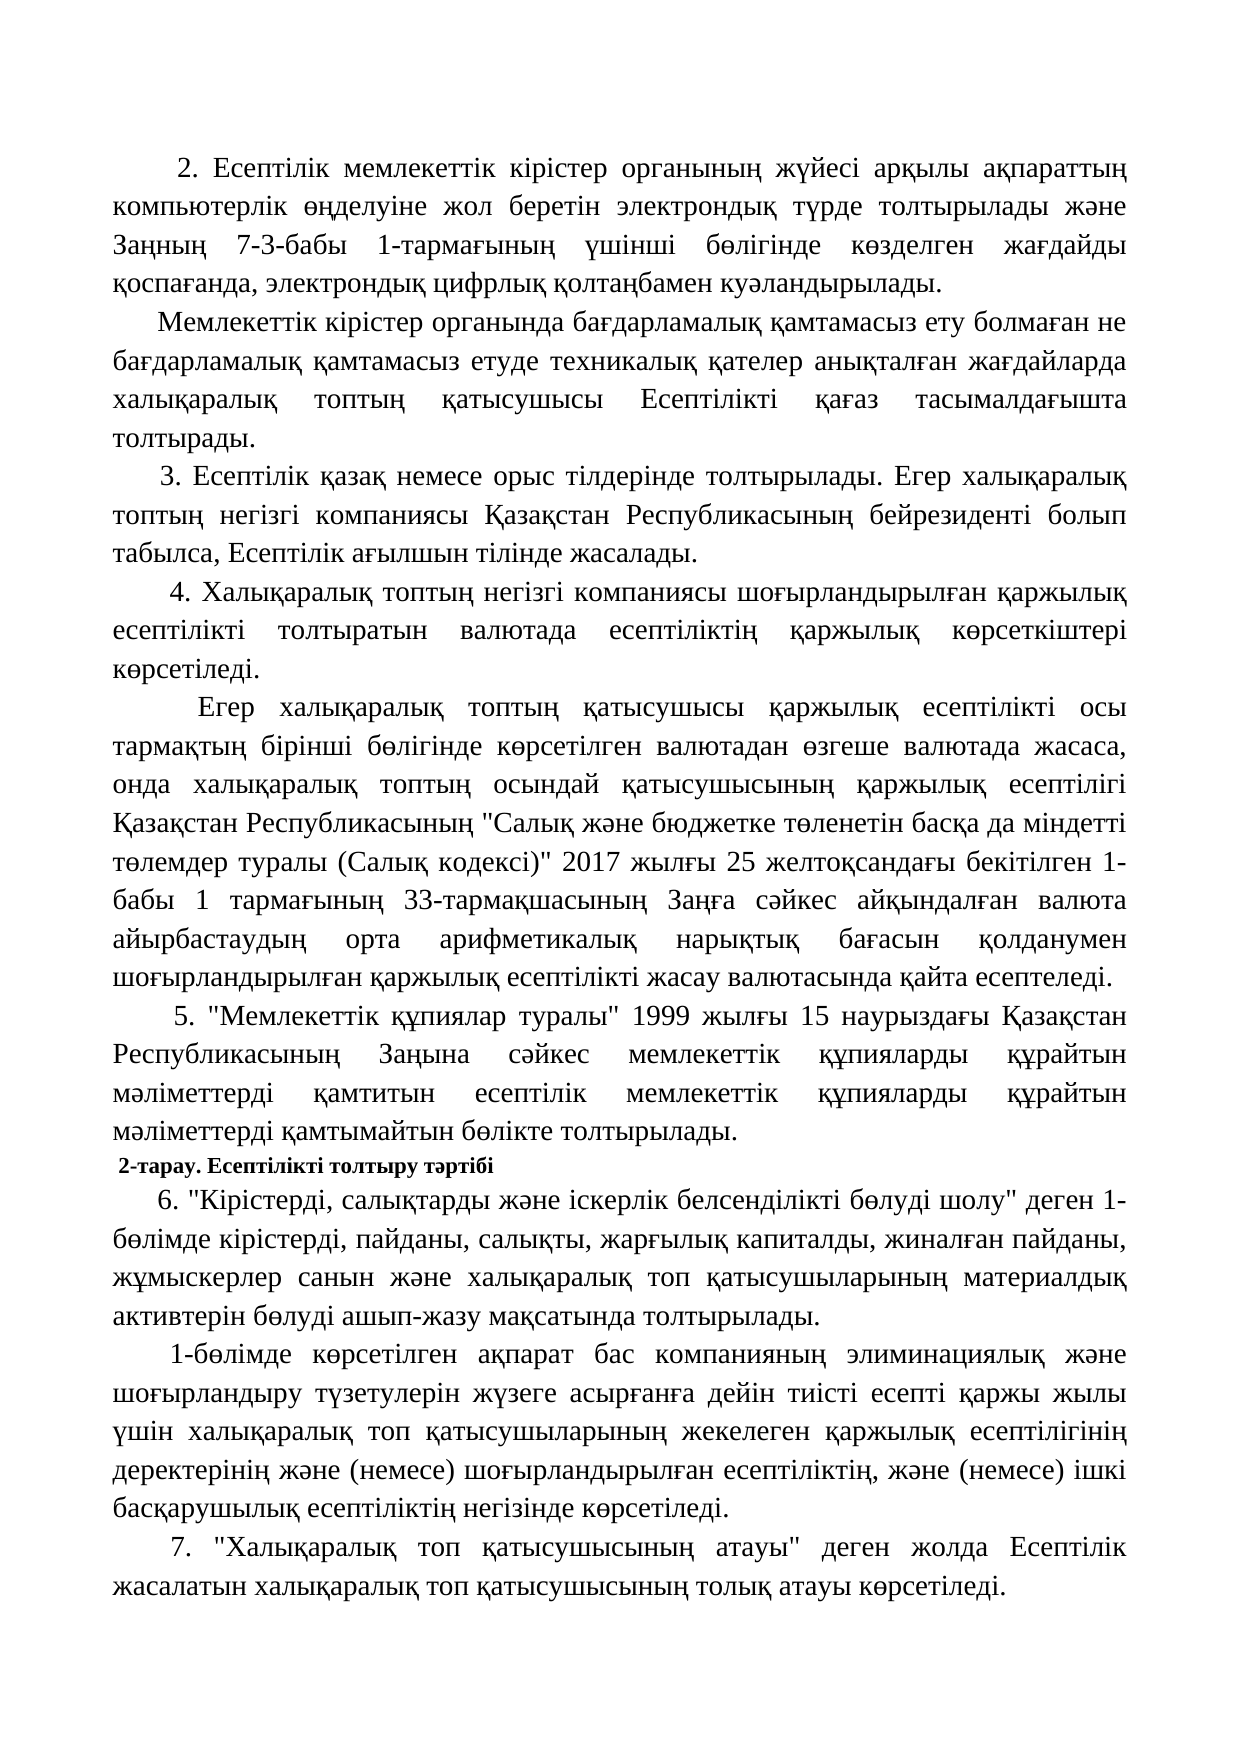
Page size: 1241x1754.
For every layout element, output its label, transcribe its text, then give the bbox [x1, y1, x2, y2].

text 4. Халықаралық топтың негізгі компаниясы шоғырландырылған қаржылық есептілікті толтыратын валютада есептіліктің қаржылық көрсеткіштері көрсетіледі. [112, 574, 1128, 684]
text 6. "Кірістерді, салықтарды және іскерлік белсенділікті бөлуді шолу" деген 1-бөлімде кірістерді, пайданы, салықты, жарғылық капиталды, жиналған пайданы, жұмыскерлер санын және халықаралық топ қатысушыларының материалдық активтерін бөлуді ашып-жазу мақсатында толтырылады. [112, 1182, 1128, 1331]
text 5. "Мемлекеттік құпиялар туралы" 1999 жылғы 15 наурыздағы Қазақстан Республикасының Заңына сәйкес мемлекеттік құпияларды құрайтын мәліметтерді қамтитын есептілік мемлекеттік құпияларды құрайтын мәліметтерді қамтымайтын бөлікте толтырылады. [112, 998, 1128, 1147]
text 2-тарау. Есептілікті толтыру тәртібі [112, 1152, 1128, 1178]
text 7. "Халықаралық топ қатысушысының атауы" деген жолда Есептілік жасалатын халықаралық топ қатысушысының толық атауы көрсетіледі. [112, 1529, 1128, 1601]
text Егер халықаралық топтың қатысушысы қаржылық есептілікті осы тармақтың бірінші бөлігінде көрсетілген валютадан өзгеше валютада жасаса, онда халықаралық топтың осындай қатысушысының қаржылық есептілігі Қазақстан Республикасының "Салық және бюджетке төленетін басқа да міндетті төлемдер туралы (Салық кодексі)" 2017 жылғы 25 желтоқсандағы бекітілген 1-бабы 1 тармағының 33-тармақшасының Заңға сәйкес айқындалған валюта айырбастаудың орта арифметикалық нарықтық бағасын қолданумен шоғырландырылған қаржылық есептілікті жасау валютасында қайта есептеледі. [112, 689, 1128, 993]
text 2. Есептілік мемлекеттік кірістер органының жүйесі арқылы ақпараттың компьютерлік өңделуіне жол беретін электрондық түрде толтырылады және Заңның 7-3-бабы 1-тармағының үшінші бөлігінде көзделген жағдайды қоспағанда, электрондық цифрлық қолтаңбамен куәландырылады. [112, 150, 1128, 299]
text 1-бөлімде көрсетілген ақпарат бас компанияның элиминациялық және шоғырландыру түзетулерін жүзеге асырғанға дейін тиісті есепті қаржы жылы үшін халықаралық топ қатысушыларының жекелеген қаржылық есептілігінің деректерінің және (немесе) шоғырландырылған есептіліктің, және (немесе) ішкі басқарушылық есептіліктің негізінде көрсетіледі. [112, 1336, 1128, 1524]
text Мемлекеттік кірістер органында бағдарламалық қамтамасыз ету болмаған не бағдарламалық қамтамасыз етуде техникалық қателер анықталған жағдайларда халықаралық топтың қатысушысы Есептілікті қағаз тасымалдағышта толтырады. [112, 304, 1128, 453]
text 3. Есептілік қазақ немесе орыс тілдерінде толтырылады. Егер халықаралық топтың негізгі компаниясы Қазақстан Республикасының бейрезиденті болып табылса, Есептілік ағылшын тілінде жасалады. [112, 458, 1128, 569]
